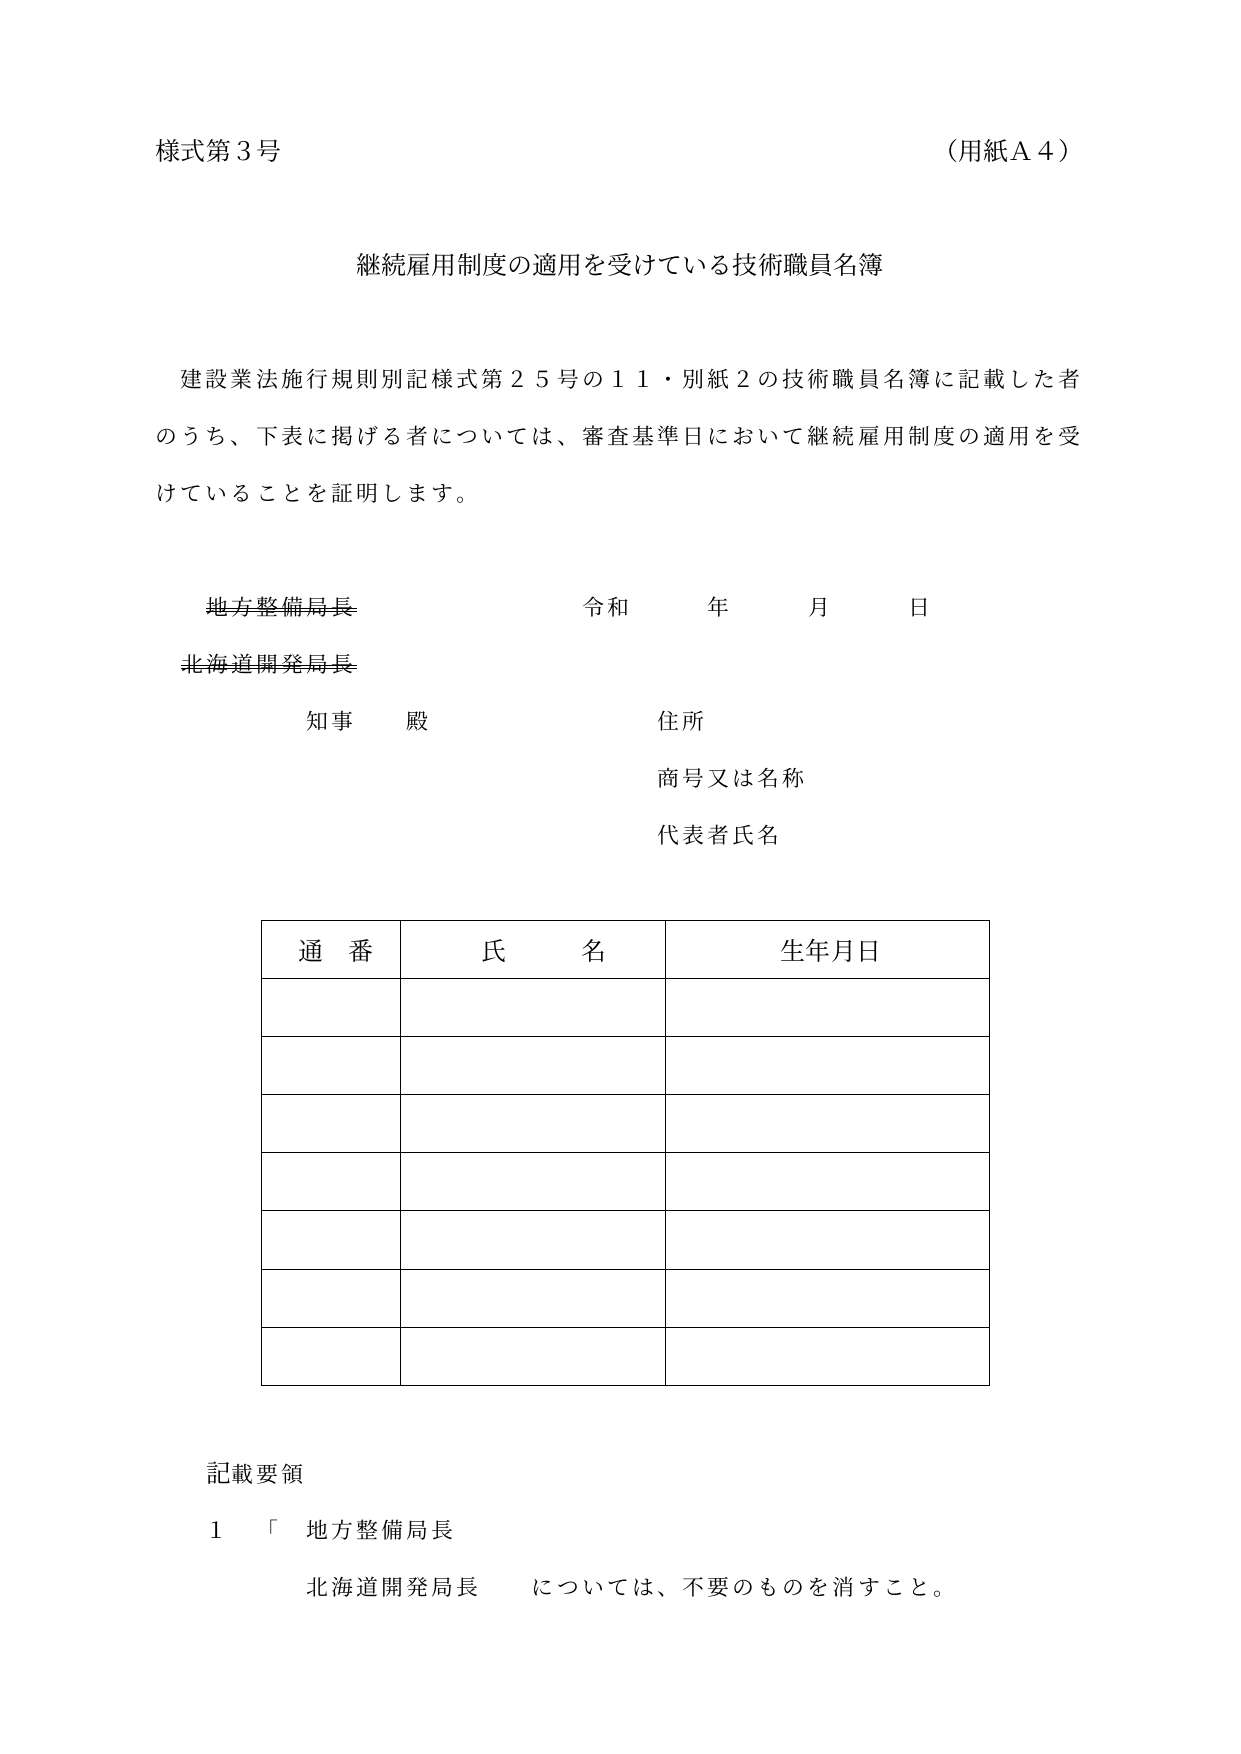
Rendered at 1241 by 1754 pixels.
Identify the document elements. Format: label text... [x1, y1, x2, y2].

text 地方整備局長 令和 年 月 日 [156, 577, 1084, 634]
table_cell [401, 1153, 665, 1210]
table_cell [262, 1095, 400, 1152]
table_cell [262, 1211, 400, 1268]
table_cell [666, 1211, 989, 1268]
table_header 生年月日 [666, 921, 989, 978]
table_cell [666, 1328, 989, 1385]
text 北海道開発局長 については、不要のものを消すこと。 [156, 1557, 1084, 1614]
text 継続雇用制度の適用を受けている技術職員名簿 [156, 235, 1084, 292]
table_cell [262, 1153, 400, 1210]
text １ 「 地方整備局長 [156, 1500, 1084, 1557]
table_cell [401, 1095, 665, 1152]
text 記載要領 [156, 1443, 1084, 1500]
table_cell [401, 979, 665, 1036]
table_cell [666, 1270, 989, 1327]
table_cell [401, 1037, 665, 1094]
table_cell [262, 979, 400, 1036]
table_cell [666, 1037, 989, 1094]
table_cell [262, 1328, 400, 1385]
text 様式第３号 （用紙Ａ４） [156, 121, 1084, 178]
text 代表者氏名 [156, 806, 1084, 863]
table_header 氏 名 [401, 921, 665, 978]
table_cell [262, 1037, 400, 1094]
text 建設業法施行規則別記様式第２５号の１１・別紙２の技術職員名簿に記載した者のうち、下表に掲げる者については、審査基準日において継続雇用制度の適用を受けていることを証明します。 [156, 349, 1084, 520]
table_cell [401, 1270, 665, 1327]
table_cell [401, 1328, 665, 1385]
table_header 通 番 [262, 921, 400, 978]
text 商号又は名称 [156, 748, 1084, 806]
table_cell [666, 1095, 989, 1152]
table_cell [401, 1211, 665, 1268]
table_cell [666, 979, 989, 1036]
text 知事 殿 住所 [156, 691, 1084, 748]
table_cell [262, 1270, 400, 1327]
text 北海道開発局長 [156, 634, 1084, 691]
table_cell [666, 1153, 989, 1210]
